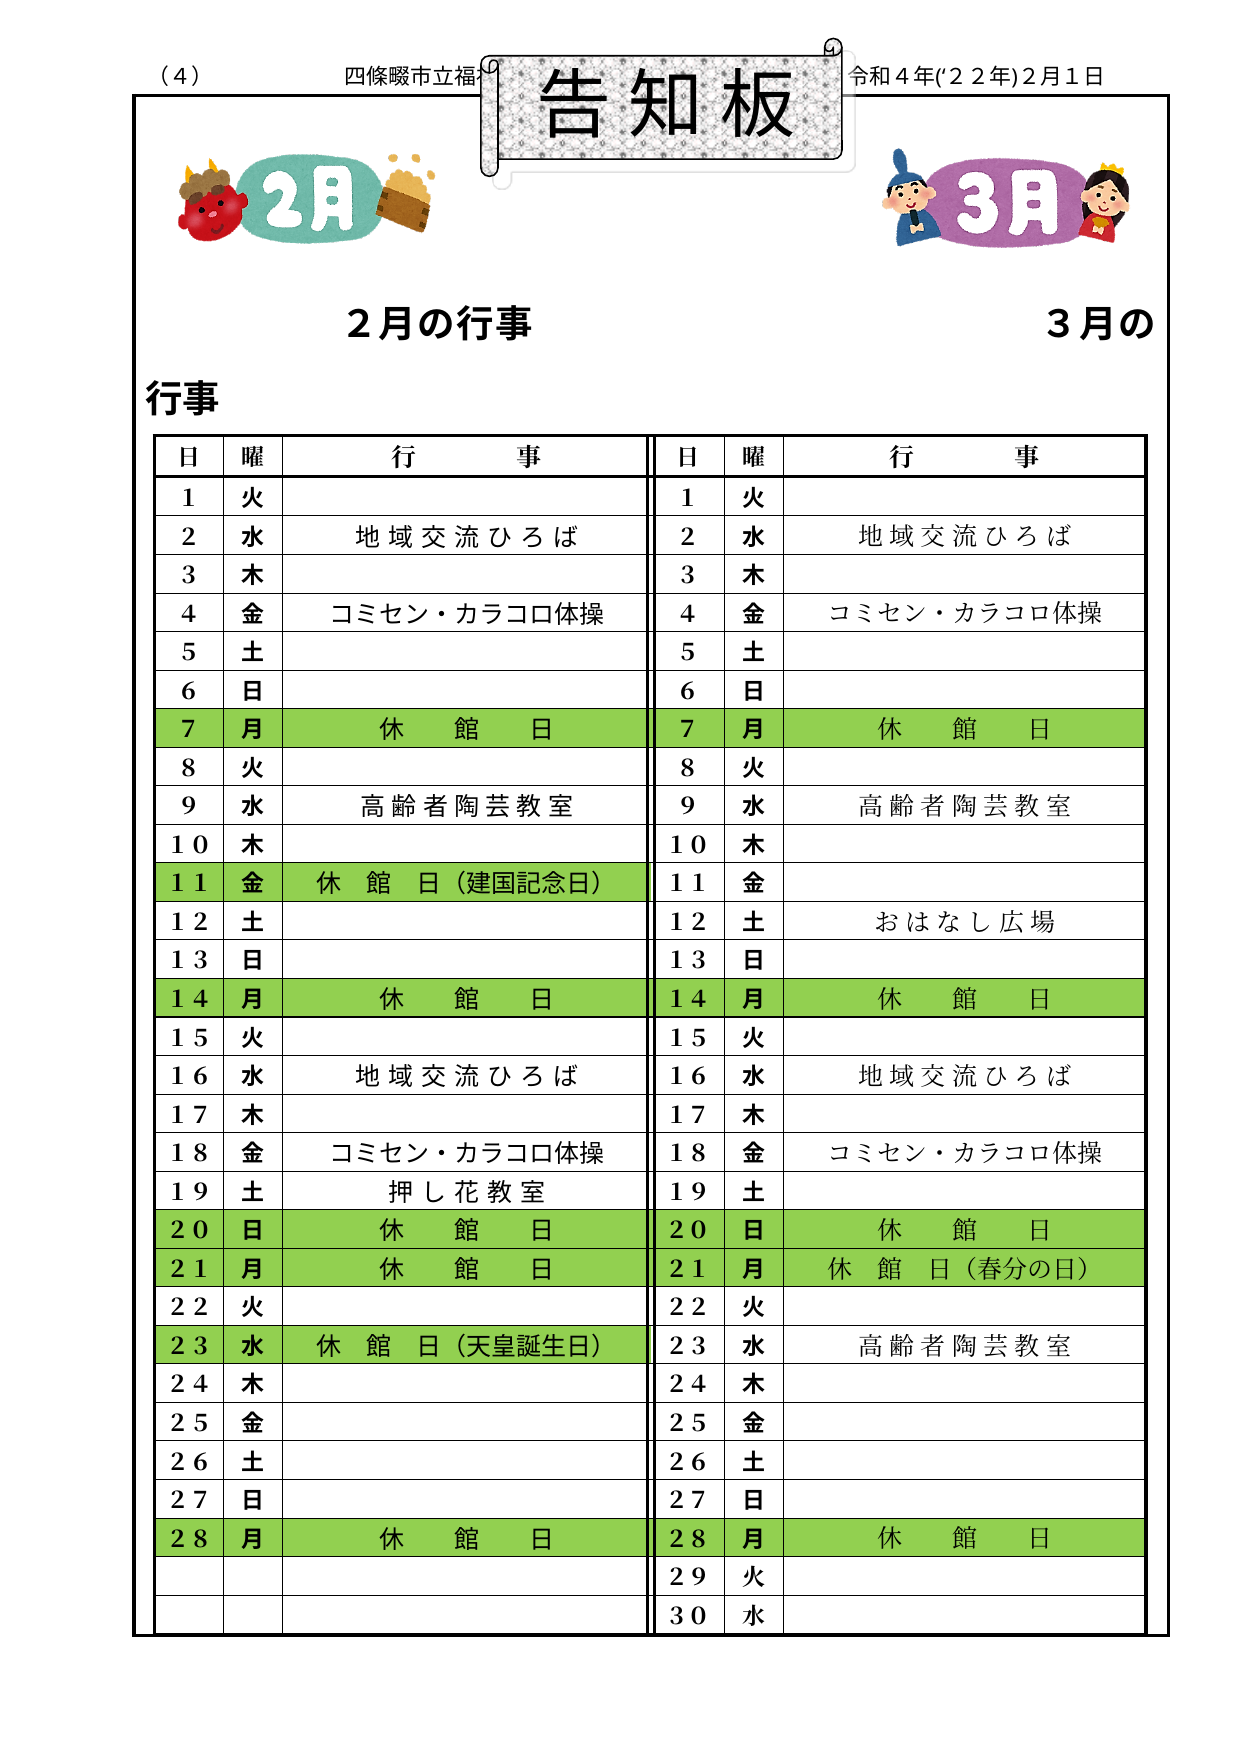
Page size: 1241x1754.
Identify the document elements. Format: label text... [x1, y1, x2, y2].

picture [491, 62, 497, 71]
picture [842, 147, 1169, 259]
picture [482, 71, 497, 175]
picture [482, 54, 841, 158]
text （４） 四條畷市立福祉コミュニティーセンター 令和４年(‘２２年)２月１日 [148, 56, 483, 93]
picture [168, 144, 448, 256]
text （４） 四條畷市立福祉コミュニティーセンター 令和４年(‘２２年)２月１日 [856, 56, 1134, 93]
picture [826, 40, 840, 54]
table_header ２月の行事 ３月の行事 [136, 97, 1167, 1634]
